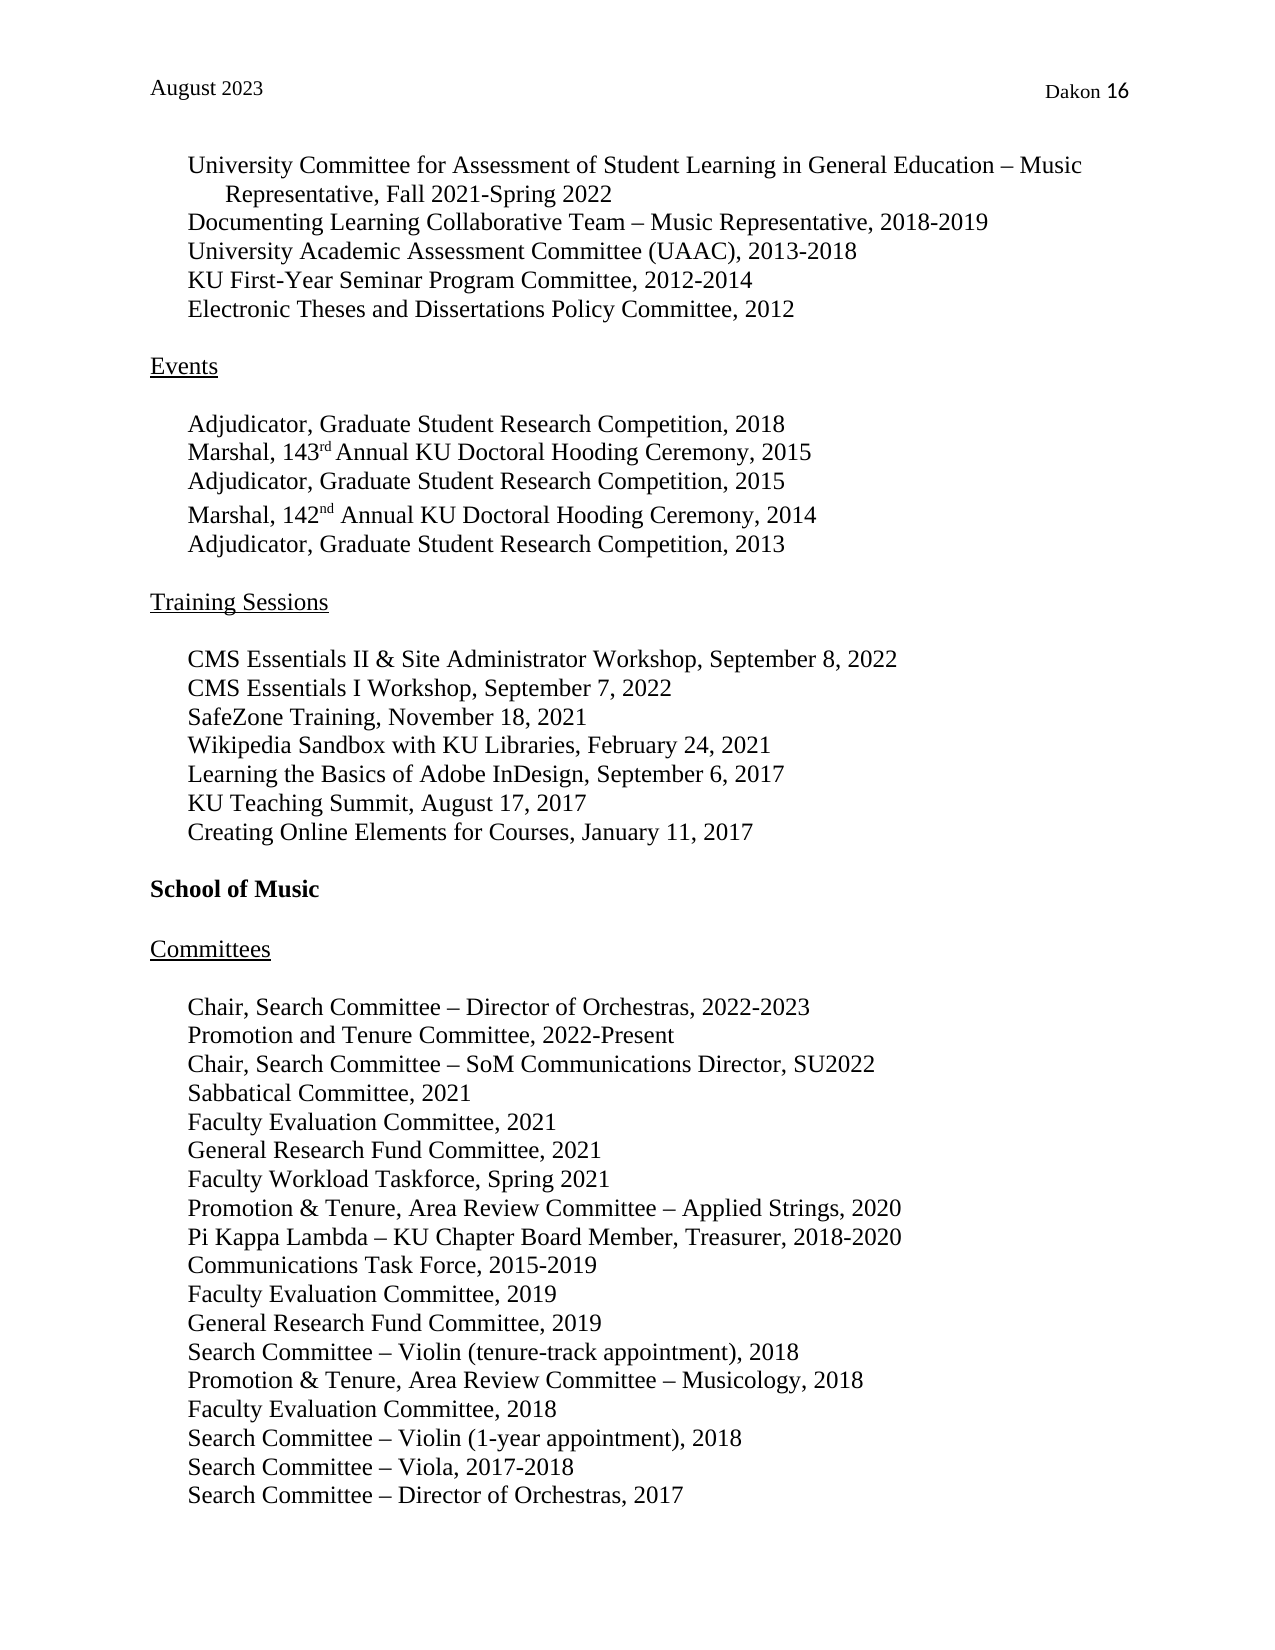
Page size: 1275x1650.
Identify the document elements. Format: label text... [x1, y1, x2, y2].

text KU First-Year Seminar Program Committee, 2012-2014 [187, 265, 1125, 294]
text Adjudicator, Graduate Student Research Competition, 2018 [187, 409, 1125, 437]
text University Academic Assessment Committee (UAAC), 2013-2018 [187, 236, 1125, 265]
text Chair, Search Committee – Director of Orchestras, 2022-2023 [187, 992, 1125, 1020]
text Search Committee – Viola, 2017-2018 [187, 1452, 1125, 1480]
text Chair, Search Committee – SoM Communications Director, SU2022 [187, 1049, 1125, 1078]
text CMS Essentials I Workshop, September 7, 2022 [187, 673, 1125, 702]
text Search Committee – Violin (1-year appointment), 2018 [150, 1423, 1125, 1452]
text Search Committee – Violin (tenure-track appointment), 2018 [187, 1337, 1125, 1365]
text Sabbatical Committee, 2021 [187, 1078, 1125, 1107]
text Learning the Basics of Adobe InDesign, September 6, 2017 [187, 759, 1125, 788]
text Creating Online Elements for Courses, January 11, 2017 [187, 817, 1125, 845]
text Faculty Evaluation Committee, 2018 [150, 1394, 1125, 1423]
text Adjudicator, Graduate Student Research Competition, 2013 [187, 529, 1125, 558]
text Training Sessions [150, 587, 1125, 615]
text CMS Essentials II & Site Administrator Workshop, September 8, 2022 [187, 644, 1125, 673]
text Pi Kappa Lambda – KU Chapter Board Member, Treasurer, 2018-2020 [187, 1222, 1125, 1250]
text KU Teaching Summit, August 17, 2017 [187, 788, 1125, 817]
text Marshal, 143rd Annual KU Doctoral Hooding Ceremony, 2015 [187, 437, 1125, 466]
text Promotion & Tenure, Area Review Committee – Musicology, 2018 [187, 1365, 1125, 1394]
text Events [150, 351, 1125, 380]
text Faculty Evaluation Committee, 2019 [150, 1279, 1125, 1308]
text Faculty Evaluation Committee, 2021 [187, 1107, 1125, 1135]
text General Research Fund Committee, 2019 [187, 1308, 1125, 1337]
text Electronic Theses and Dissertations Policy Committee, 2012 [187, 294, 1125, 322]
text Faculty Workload Taskforce, Spring 2021 [187, 1164, 1125, 1193]
text Committees [150, 934, 1125, 963]
text University Committee for Assessment of Student Learning in General Education – Music Representative, Fall 2021-Spring 2022 [187, 150, 1125, 207]
text SafeZone Training, November 18, 2021 [187, 702, 1125, 730]
text Promotion & Tenure, Area Review Committee – Applied Strings, 2020 [187, 1193, 1125, 1222]
text Marshal, 142nd Annual KU Doctoral Hooding Ceremony, 2014 [187, 495, 1125, 529]
text General Research Fund Committee, 2021 [187, 1135, 1125, 1164]
text School of Music [150, 874, 1125, 903]
text Search Committee – Director of Orchestras, 2017 [150, 1480, 1125, 1509]
text Wikipedia Sandbox with KU Libraries, February 24, 2021 [187, 730, 1125, 759]
text Documenting Learning Collaborative Team – Music Representative, 2018-2019 [187, 207, 1125, 236]
text Communications Task Force, 2015-2019 [150, 1250, 1125, 1279]
text Adjudicator, Graduate Student Research Competition, 2015 [187, 466, 1125, 495]
text Promotion and Tenure Committee, 2022-Present [187, 1020, 1125, 1049]
